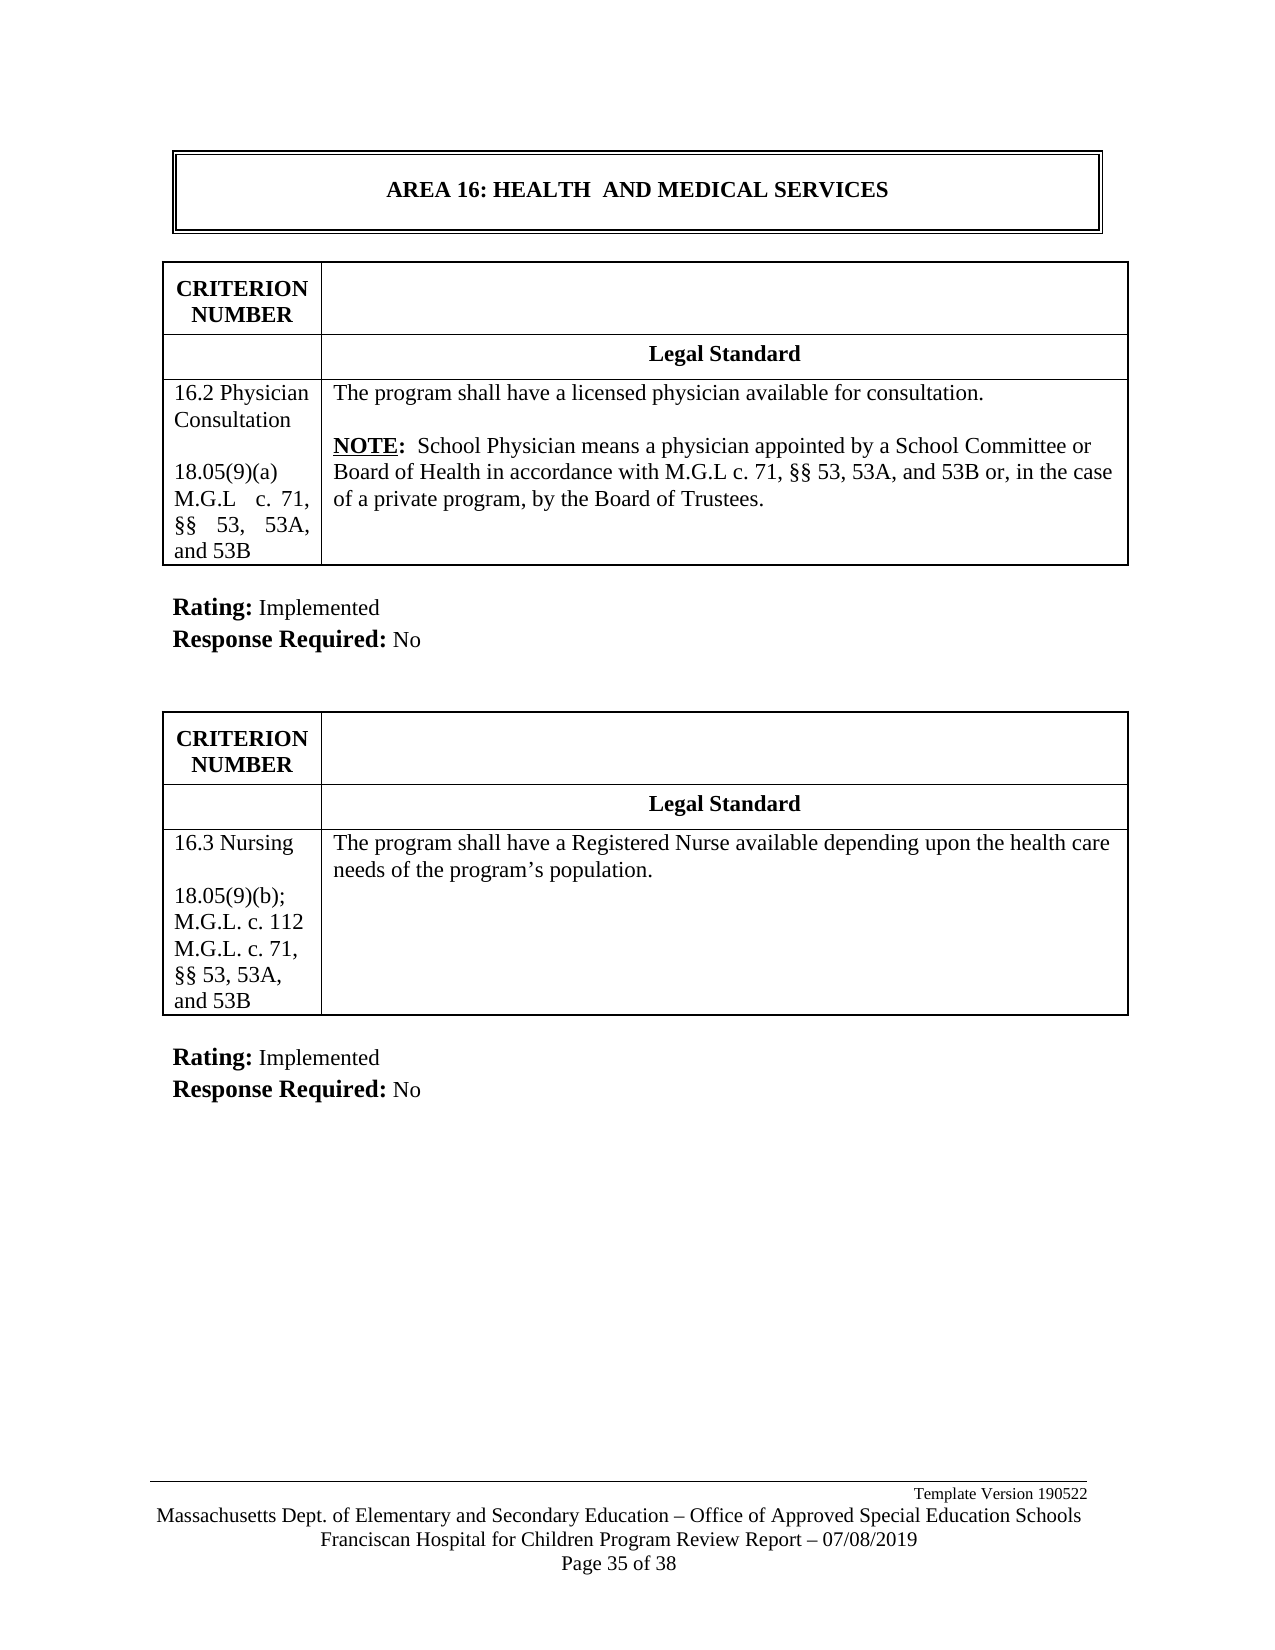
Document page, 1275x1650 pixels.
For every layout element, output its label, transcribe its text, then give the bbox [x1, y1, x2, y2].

table_header AREA 16: HEALTH AND MEDICAL SERVICES [177, 155, 1098, 229]
table_cell Response Required: No [161, 624, 1127, 656]
table_cell 16.3 Nursing 18.05(9)(b); M.G.L. c. 112 M.G.L. c. 71, §§ 53, 53A, and 53B [164, 830, 321, 1014]
table_cell [164, 335, 321, 379]
table_header [322, 713, 1127, 783]
table_cell Response Required: No [161, 1074, 1127, 1106]
table_header [322, 263, 1127, 333]
table_cell 16.2 Physician Consultation 18.05(9)(a) M.G.L c. 71, §§ 53, 53A, and 53B [164, 380, 321, 564]
table_header CRITERION NUMBER [164, 263, 321, 333]
table_cell [164, 785, 321, 829]
table_cell The program shall have a Registered Nurse available depending upon the health care needs of the program’s population. [322, 830, 1127, 1014]
table_header Rating: Implemented [161, 592, 1127, 624]
table_header Rating: Implemented [161, 1042, 1127, 1074]
table_cell Legal Standard [322, 335, 1127, 379]
table_cell Legal Standard [322, 785, 1127, 829]
table_cell The program shall have a licensed physician available for consultation. NOTE: School Physician means a physician appointed by a School Committee or Board of Health in accordance with M.G.L c. 71, §§ 53, 53A, and 53B or, in the case of a private program, by the Board of Trustees. [322, 380, 1127, 564]
table_header CRITERION NUMBER [164, 713, 321, 783]
